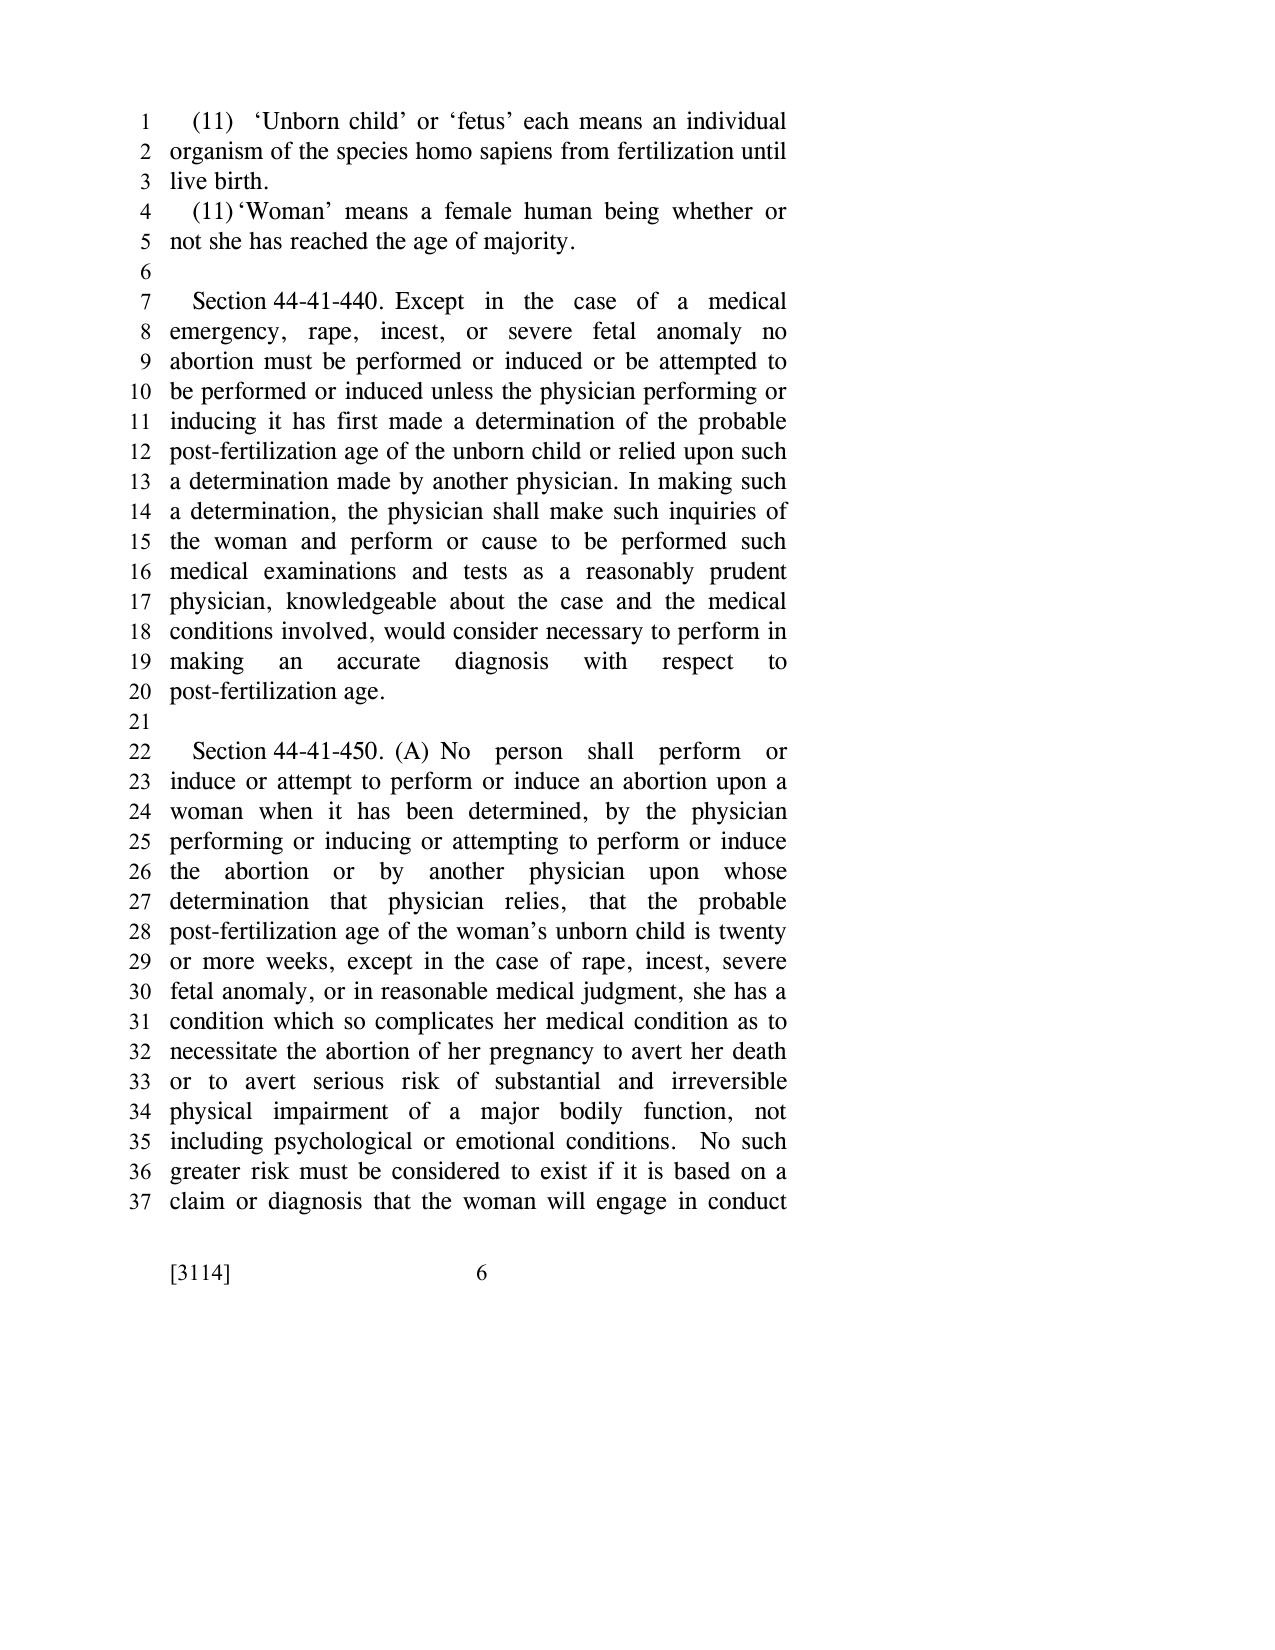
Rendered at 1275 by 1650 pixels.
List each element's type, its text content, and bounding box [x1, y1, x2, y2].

text Section 44-41-440. Except in the case of a medical emergency, rape, incest, or severe fetal anomaly no abortion must be performed or induced or be attempted to be performed or induced unless the physician performing or inducing it has first made a determination of the probable post-fertilization age of the unborn child or relied upon such a determination made by another physician. In making such a determination, the physician shall make such inquiries of the woman and perform or cause to be performed such medical examinations and tests as a reasonably prudent physician, knowledgeable about the case and the medical conditions involved, would consider necessary to perform in making an accurate diagnosis with respect to post-fertilization age. [169, 285, 787, 705]
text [169, 735, 787, 1215]
text (11) ‘Unborn child’ or ‘fetus’ each means an individual organism of the species homo sapiens from fertilization until live birth. [169, 105, 787, 195]
text (11) ‘Woman’ means a female human being whether or not she has reached the age of majority. [169, 195, 787, 255]
